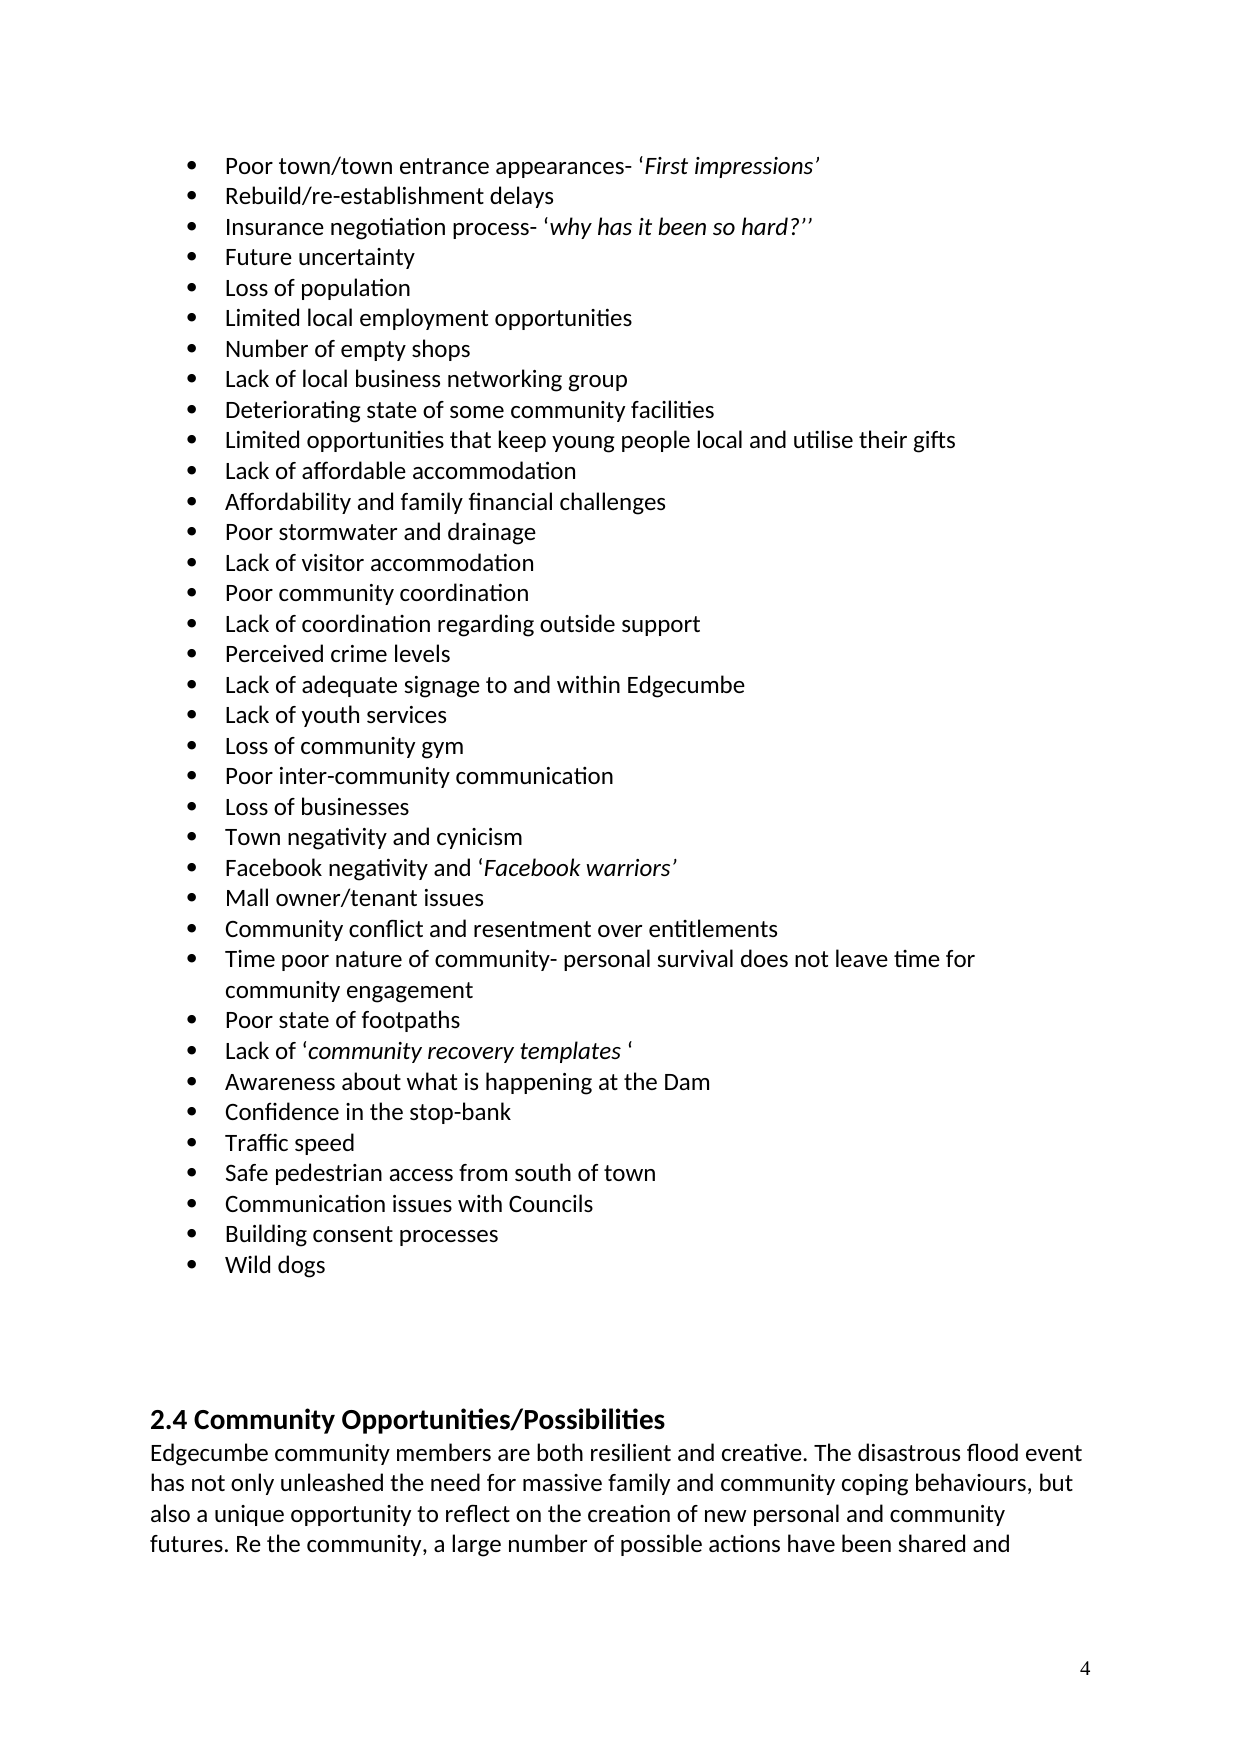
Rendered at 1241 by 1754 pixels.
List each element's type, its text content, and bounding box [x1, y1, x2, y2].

list Poor community coordination [187, 577, 1090, 608]
list Mall owner/tenant issues [187, 882, 1090, 913]
list Number of empty shops [187, 333, 1090, 364]
list Poor state of footpaths [187, 1004, 1090, 1035]
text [150, 1437, 1090, 1559]
list Affordability and family financial challenges [187, 486, 1090, 516]
list Lack of coordination regarding outside support [187, 608, 1090, 638]
list Traffic speed [187, 1127, 1090, 1157]
list Insurance negotiation process- ‘why has it been so hard?’’ [187, 211, 1090, 242]
list Loss of population [187, 272, 1090, 303]
list Loss of businesses [187, 791, 1090, 821]
list Poor inter-community communication [187, 760, 1090, 791]
list Town negativity and cynicism [187, 821, 1090, 852]
list Community Opportunities/Possibilities [150, 1401, 1090, 1437]
list Loss of community gym [187, 730, 1090, 760]
list Building consent processes [187, 1218, 1090, 1249]
list Communication issues with Councils [187, 1188, 1090, 1218]
list Safe pedestrian access from south of town [187, 1157, 1090, 1188]
list Rebuild/re-establishment delays [187, 181, 1090, 211]
list Facebook negativity and ‘Facebook warriors’ [187, 852, 1090, 882]
list Lack of local business networking group [187, 364, 1090, 394]
list Poor town/town entrance appearances- ‘First impressions’ [187, 150, 1090, 181]
list Community conflict and resentment over entitlements [187, 913, 1090, 943]
list Lack of adequate signage to and within Edgecumbe [187, 669, 1090, 699]
list Lack of visitor accommodation [187, 547, 1090, 577]
list Future uncertainty [187, 242, 1090, 272]
list Confidence in the stop-bank [187, 1096, 1090, 1127]
list Lack of youth services [187, 699, 1090, 730]
list Perceived crime levels [187, 638, 1090, 669]
list Awareness about what is happening at the Dam [187, 1066, 1090, 1096]
list Limited local employment opportunities [187, 303, 1090, 333]
list Limited opportunities that keep young people local and utilise their gifts [187, 425, 1090, 455]
list Time poor nature of community- personal survival does not leave time for community engagement [187, 943, 1090, 1004]
list Deteriorating state of some community facilities [187, 394, 1090, 425]
list Poor stormwater and drainage [187, 516, 1090, 547]
list Lack of ‘community recovery templates ‘ [187, 1035, 1090, 1066]
list Lack of affordable accommodation [187, 455, 1090, 486]
list Wild dogs [187, 1249, 1090, 1279]
